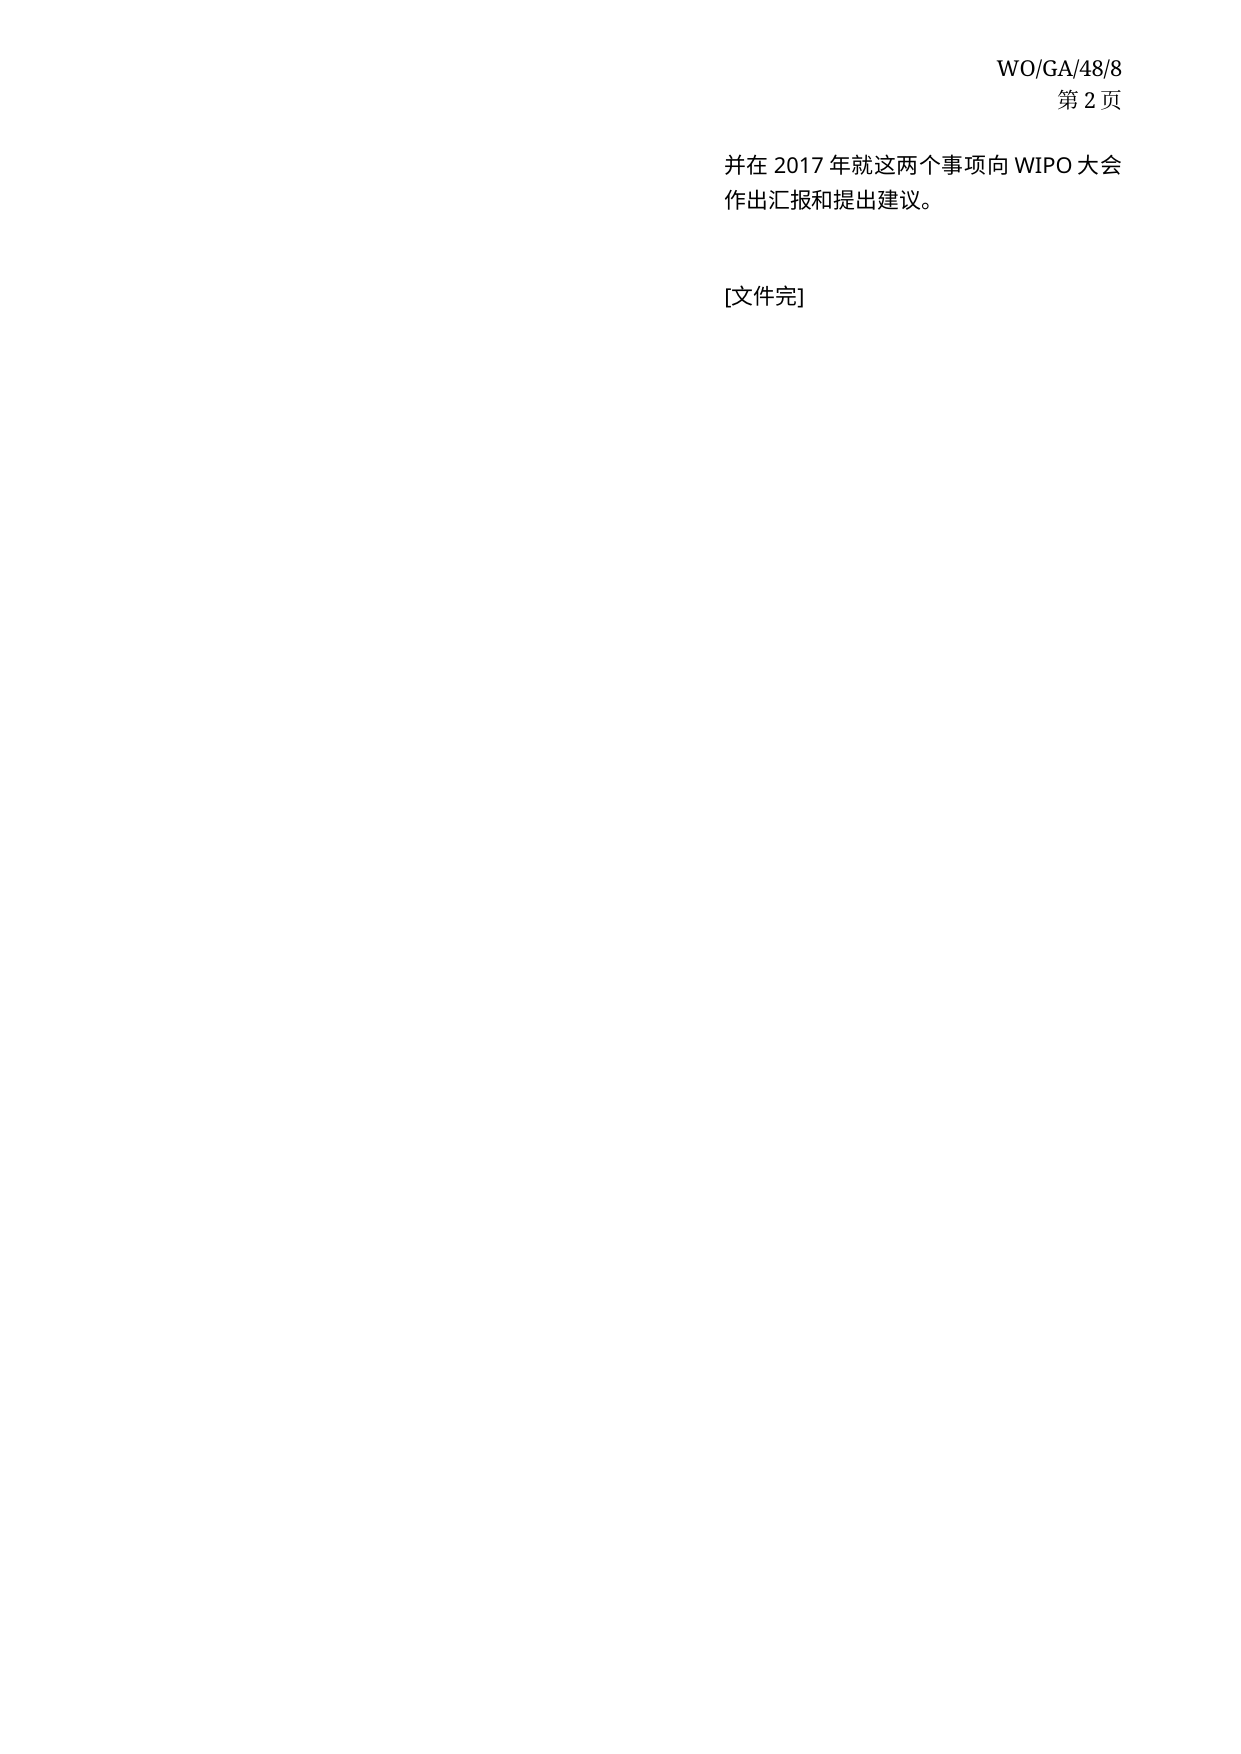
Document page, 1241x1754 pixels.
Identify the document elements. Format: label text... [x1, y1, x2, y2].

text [724, 144, 1122, 215]
text [文件完] [724, 276, 1122, 311]
